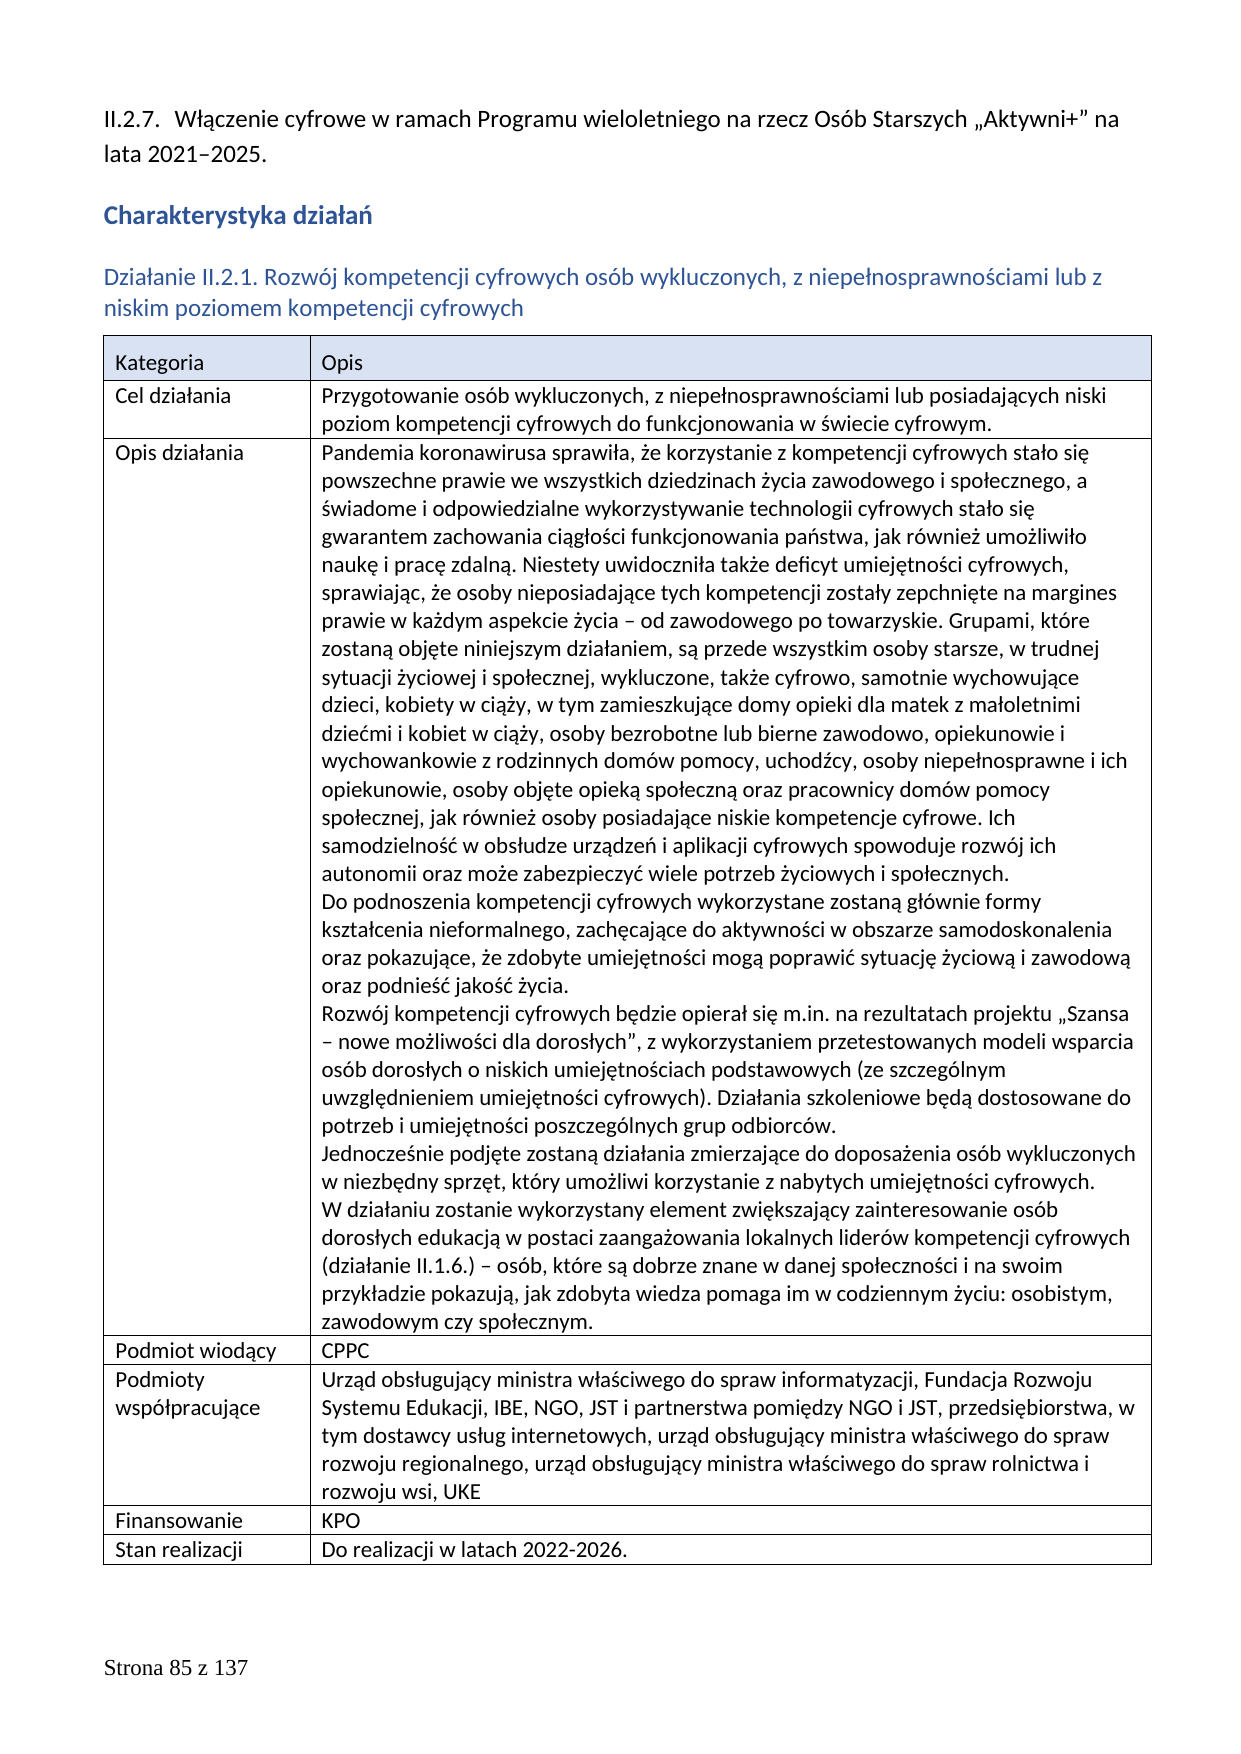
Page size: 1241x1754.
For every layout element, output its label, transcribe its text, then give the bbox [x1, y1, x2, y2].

subtitle Działanie II.2.1. Rozwój kompetencji cyfrowych osób wykluczonych, z niepełnosprawnościami lub z niskim poziomem kompetencji cyfrowych [103, 261, 1137, 322]
table_cell Opis działania [104, 439, 310, 1335]
table_cell Podmiot wiodący [104, 1336, 310, 1364]
table_cell Do realizacji w latach 2022-2026. [311, 1535, 1151, 1563]
table_header Opis [311, 336, 1151, 380]
table_cell Stan realizacji [104, 1535, 310, 1563]
table_cell Pandemia koronawirusa sprawiła, że korzystanie z kompetencji cyfrowych stało się powszechne prawie we wszystkich dziedzinach życia zawodowego i społecznego, a świadome i odpowiedzialne wykorzystywanie technologii cyfrowych stało się gwarantem zachowania ciągłości funkcjonowania państwa, jak również umożliwiło naukę i pracę zdalną. Niestety uwidoczniła także deficyt umiejętności cyfrowych, sprawiając, że osoby nieposiadające tych kompetencji zostały zepchnięte na margines prawie w każdym aspekcie życia – od zawodowego po towarzyskie. Grupami, które zostaną objęte niniejszym działaniem, są przede wszystkim osoby starsze, w trudnej sytuacji życiowej i społecznej, wykluczone, także cyfrowo, samotnie wychowujące dzieci, kobiety w ciąży, w tym zamieszkujące domy opieki dla matek z małoletnimi dziećmi i kobiet w ciąży, osoby bezrobotne lub bierne zawodowo, opiekunowie i wychowankowie z rodzinnych domów pomocy, uchodźcy, osoby niepełnosprawne i ich opiekunowie, osoby objęte opieką społeczną oraz pracownicy domów pomocy społecznej, jak również osoby posiadające niskie kompetencje cyfrowe. Ich samodzielność w obsłudze urządzeń i aplikacji cyfrowych spowoduje rozwój ich autonomii oraz może zabezpieczyć wiele potrzeb życiowych i społecznych. Do podnoszenia kompetencji cyfrowych wykorzystane zostaną głównie formy kształcenia nieformalnego, zachęcające do aktywności w obszarze samodoskonalenia oraz pokazujące, że zdobyte umiejętności mogą poprawić sytuację życiową i zawodową oraz podnieść jakość życia. Rozwój kompetencji cyfrowych będzie opierał się m.in. na rezultatach projektu „Szansa – nowe możliwości dla dorosłych”, z wykorzystaniem przetestowanych modeli wsparcia osób dorosłych o niskich umiejętnościach podstawowych (ze szczególnym uwzględnieniem umiejętności cyfrowych). Działania szkoleniowe będą dostosowane do potrzeb i umiejętności poszczególnych grup odbiorców. Jednocześnie podjęte zostaną działania zmierzające do doposażenia osób wykluczonych w niezbędny sprzęt, który umożliwi korzystanie z nabytych umiejętności cyfrowych. W działaniu zostanie wykorzystany element zwiększający zainteresowanie osób dorosłych edukacją w postaci zaangażowania lokalnych liderów kompetencji cyfrowych (działanie II.1.6.) – osób, które są dobrze znane w danej społeczności i na swoim przykładzie pokazują, jak zdobyta wiedza pomaga im w codziennym życiu: osobistym, zawodowym czy społecznym. [311, 439, 1151, 1335]
table_cell Finansowanie [104, 1506, 310, 1534]
table_cell KPO [311, 1506, 1151, 1534]
table_header Kategoria [104, 336, 310, 380]
table_cell Podmioty współpracujące [104, 1365, 310, 1505]
list Włączenie cyfrowe w ramach Programu wieloletniego na rzecz Osób Starszych „Aktywni+” na lata 2021–2025. [103, 103, 1137, 169]
subtitle Charakterystyka działań [103, 198, 1137, 231]
table_cell Przygotowanie osób wykluczonych, z niepełnosprawnościami lub posiadających niski poziom kompetencji cyfrowych do funkcjonowania w świecie cyfrowym. [311, 381, 1151, 437]
table_cell CPPC [311, 1336, 1151, 1364]
table_cell Cel działania [104, 381, 310, 437]
table_cell Urząd obsługujący ministra właściwego do spraw informatyzacji, Fundacja Rozwoju Systemu Edukacji, IBE, NGO, JST i partnerstwa pomiędzy NGO i JST, przedsiębiorstwa, w tym dostawcy usług internetowych, urząd obsługujący ministra właściwego do spraw rozwoju regionalnego, urząd obsługujący ministra właściwego do spraw rolnictwa i rozwoju wsi, UKE [311, 1365, 1151, 1505]
